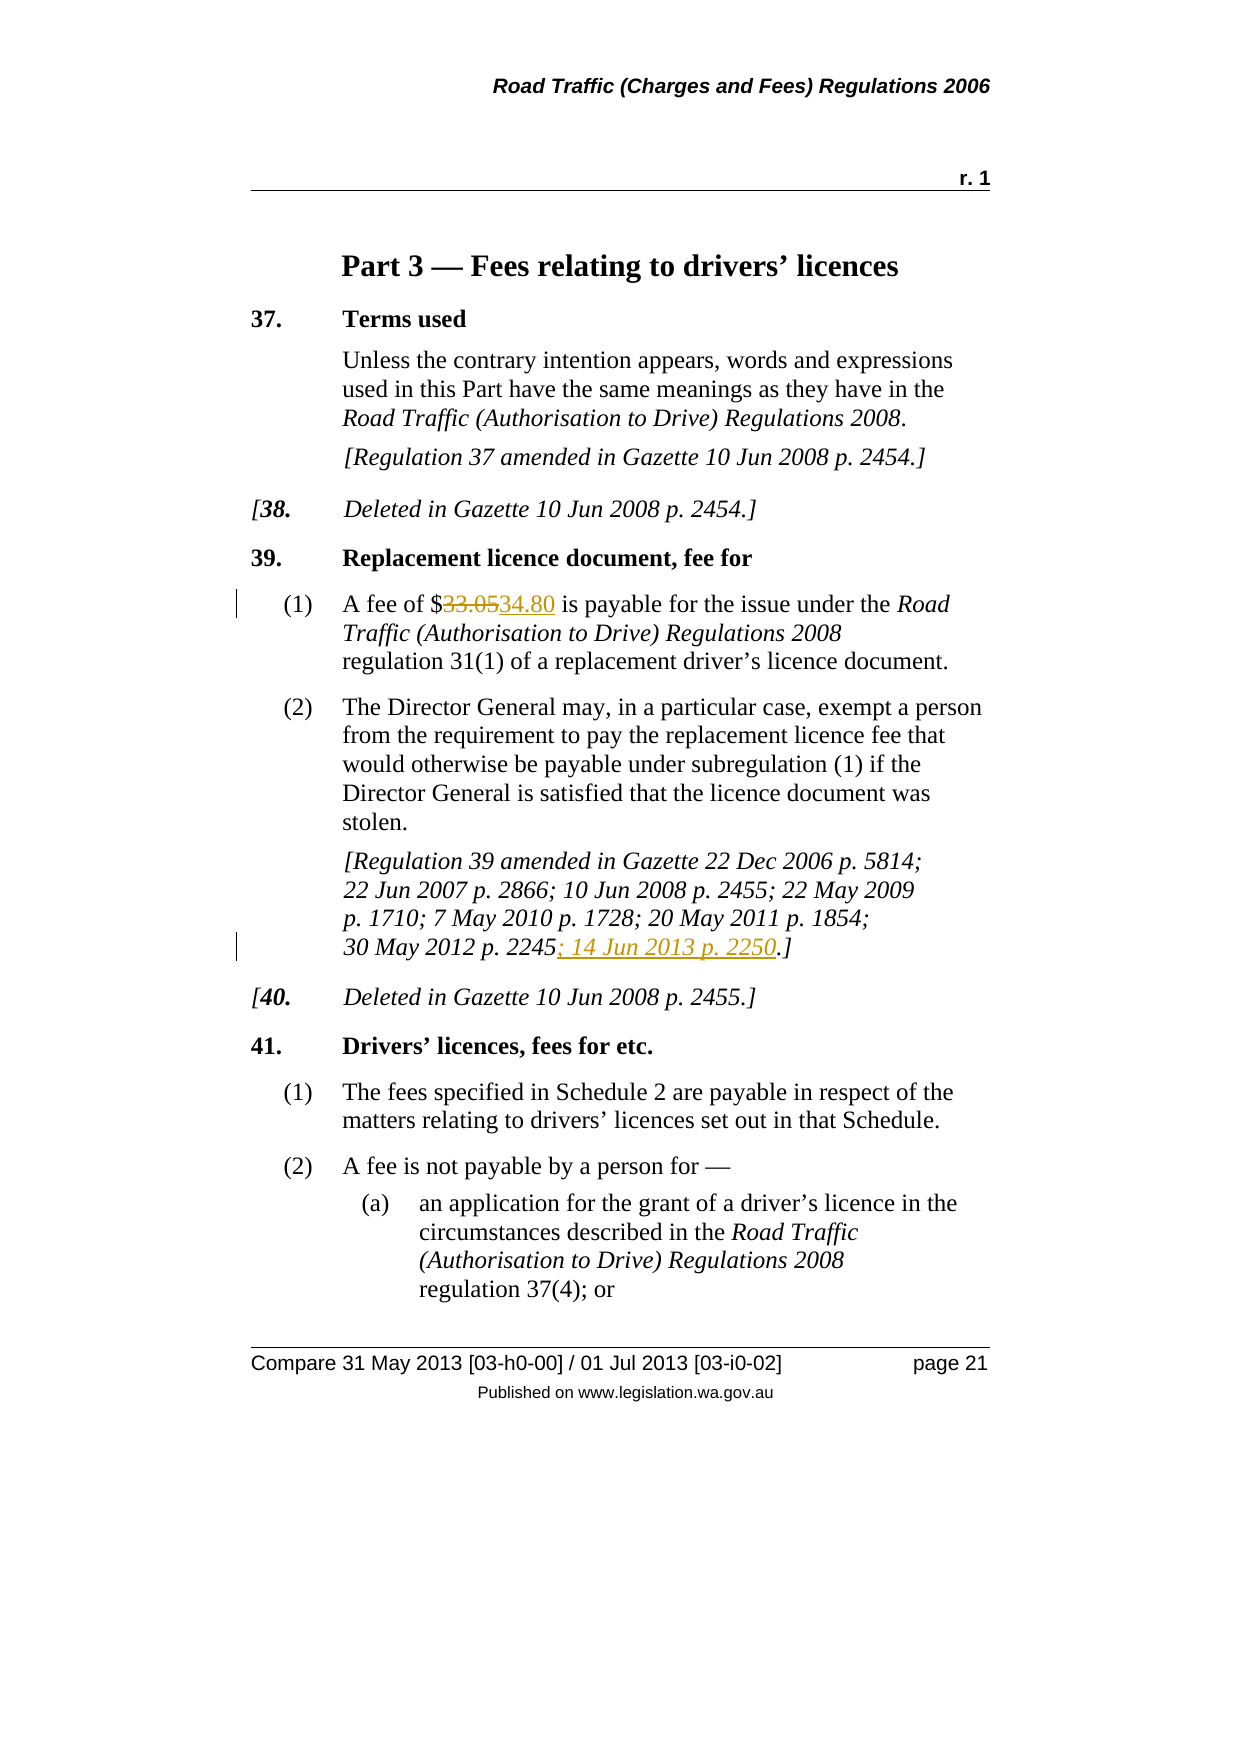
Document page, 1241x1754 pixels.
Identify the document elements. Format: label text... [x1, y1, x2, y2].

text Unless the contrary intention appears, words and expressions used in this Part have the same meanings as they have in the Road Traffic (Authorisation to Drive) Regulations 2008. [251, 346, 990, 432]
subtitle 39. Replacement licence document, fee for [251, 543, 990, 572]
subtitle 37. Terms used [251, 304, 990, 333]
subtitle Part 3 — Fees relating to drivers’ licences [251, 247, 990, 283]
text [Regulation 37 amended in Gazette 10 Jun 2008 p. 2454.] [251, 442, 990, 471]
text [38. Deleted in Gazette 10 Jun 2008 p. 2454.] [251, 494, 990, 523]
text (1) The fees specified in Schedule 2 are payable in respect of the matters relating to drivers’ licences set out in that Schedule. [251, 1077, 990, 1134]
text [40. Deleted in Gazette 10 Jun 2008 p. 2455.] [251, 982, 990, 1011]
text (a) an application for the grant of a driver’s licence in the circumstances described in the Road Traffic (Authorisation to Drive) Regulations 2008 regulation 37(4); or [251, 1188, 990, 1303]
text (2) A fee is not payable by a person for — [251, 1151, 990, 1180]
subtitle 41. Drivers’ licences, fees for etc. [251, 1031, 990, 1060]
text [Regulation 39 amended in Gazette 22 Dec 2006 p. 5814; 22 Jun 2007 p. 2866; 10 Jun 2008 p. 2455; 22 May 2009 p. 1710; 7 May 2010 p. 1728; 20 May 2011 p. 1854; 30 May 2012 p. 2245.] [251, 846, 990, 961]
text (1) A fee of $ is payable for the issue under the Road Traffic (Authorisation to Drive) Regulations 2008 regulation 31(1) of a replacement driver’s licence document. [251, 589, 990, 675]
text (2) The Director General may, in a particular case, exempt a person from the requirement to pay the replacement licence fee that would otherwise be payable under subregulation (1) if the Director General is satisfied that the licence document was stolen. [251, 692, 990, 836]
